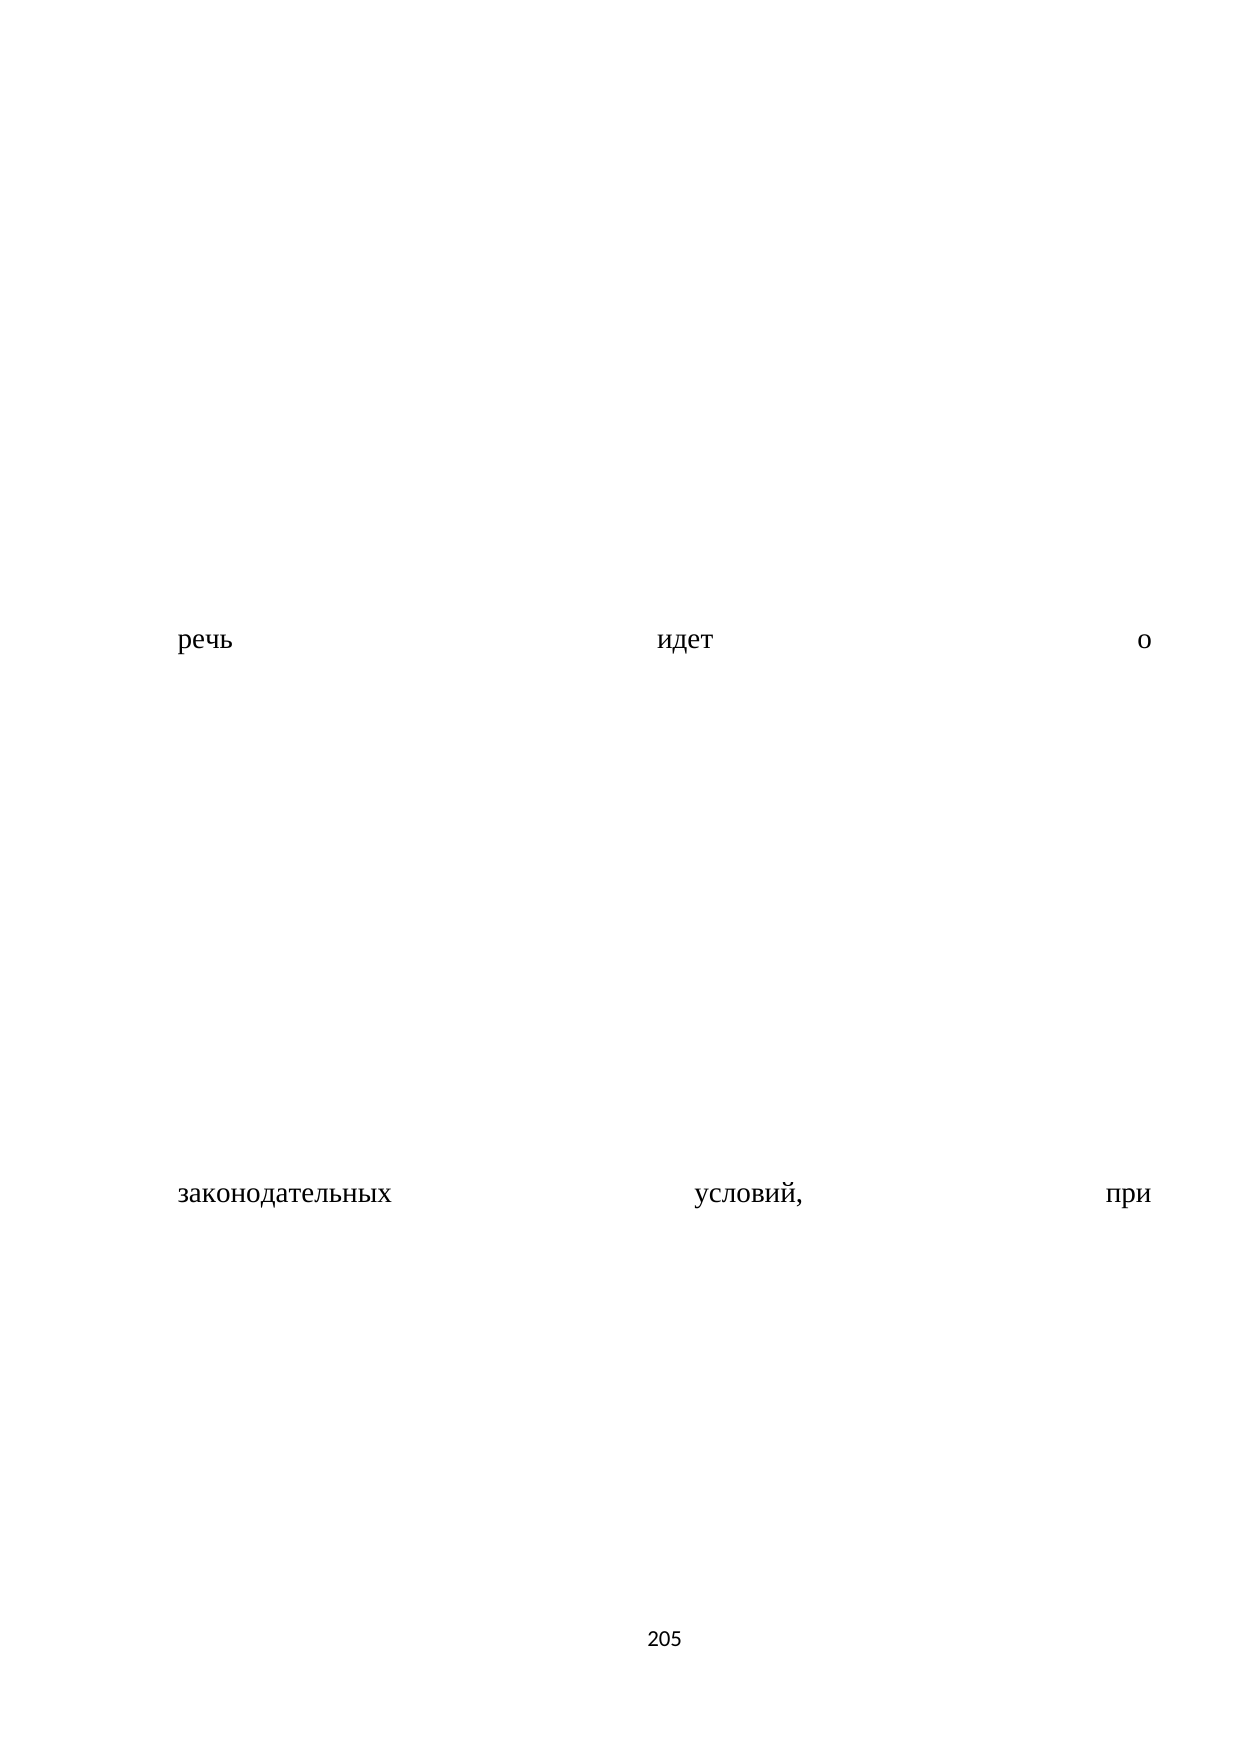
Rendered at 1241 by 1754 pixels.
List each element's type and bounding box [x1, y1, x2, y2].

text [177, 118, 1152, 1611]
